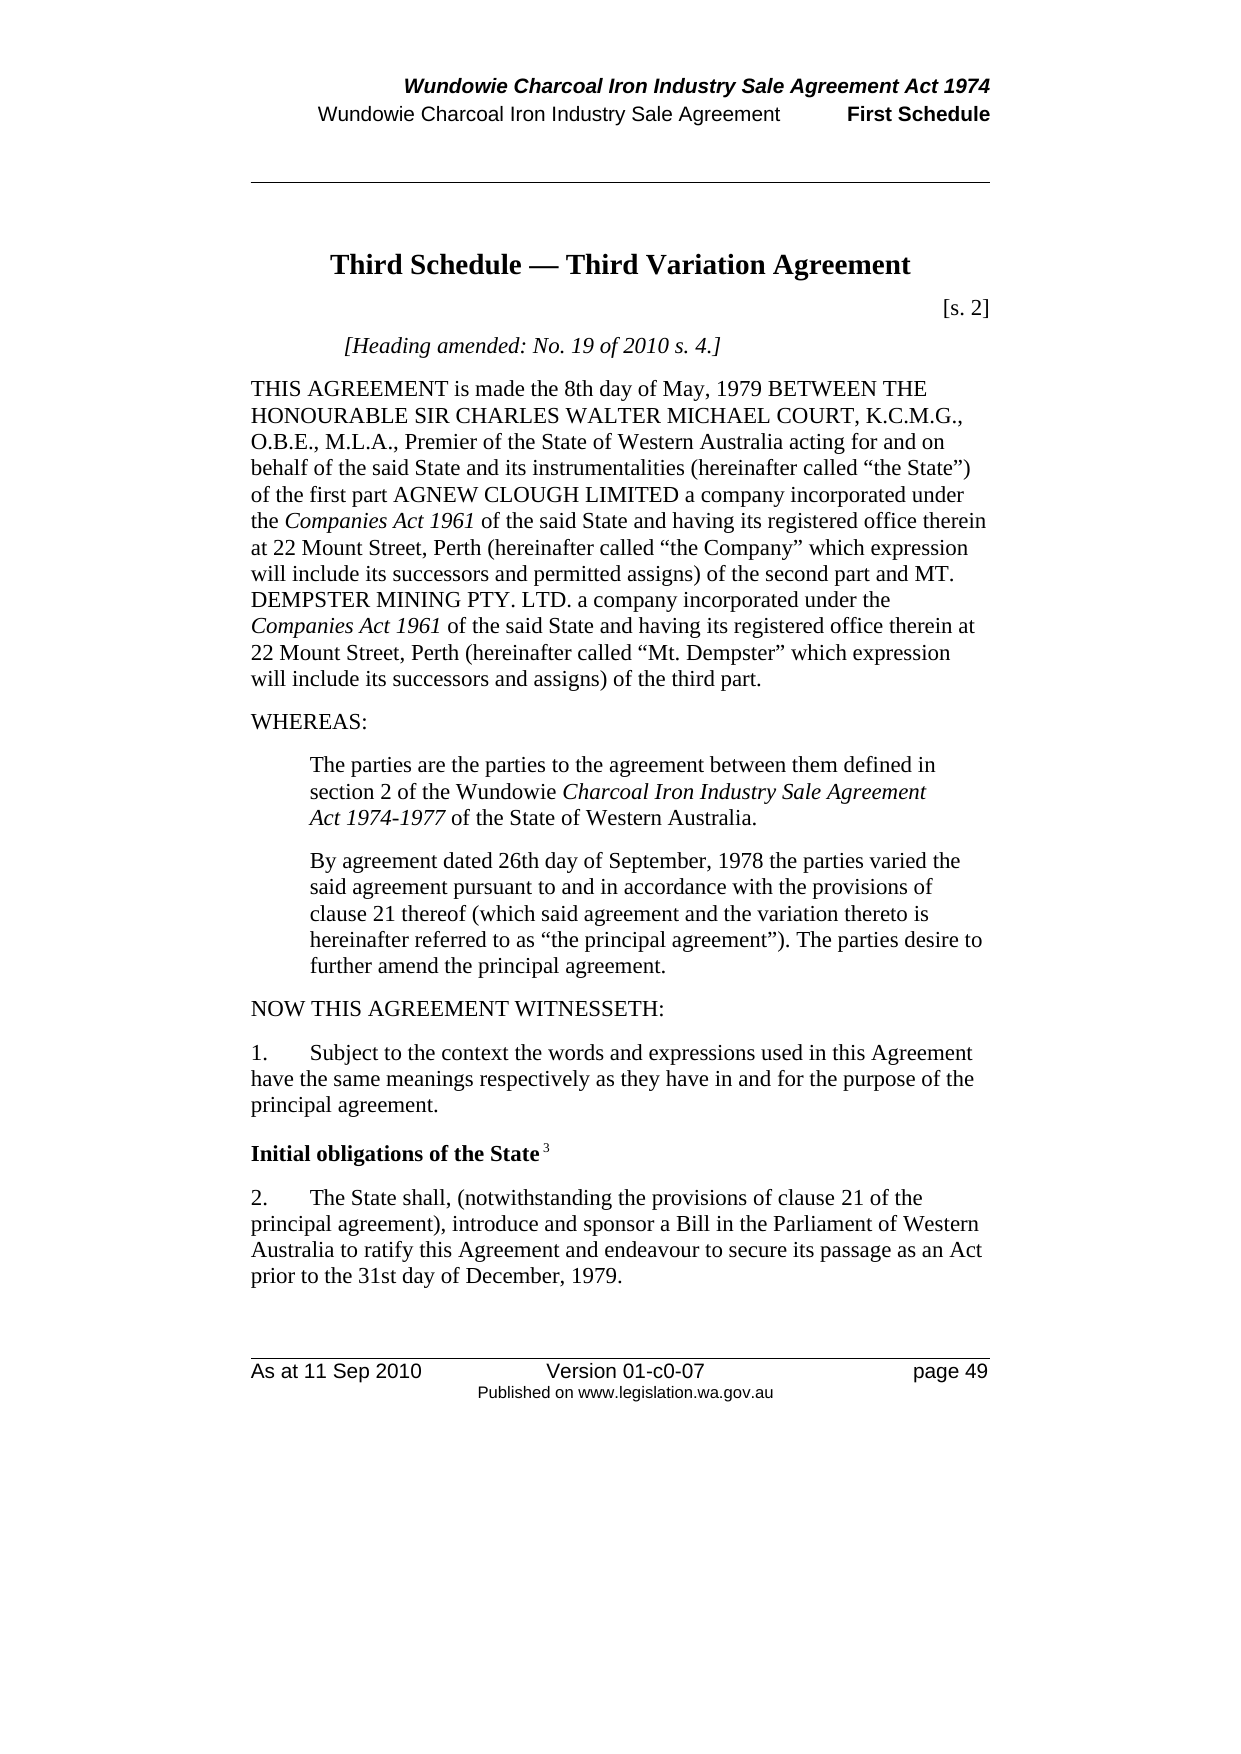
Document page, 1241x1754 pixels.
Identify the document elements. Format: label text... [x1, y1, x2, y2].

text 2. The State shall, (notwithstanding the provisions of clause 21 of the principal agreement), introduce and sponsor a Bill in the Parliament of Western Australia to ratify this Agreement and endeavour to secure its passage as an Act prior to the 31st day of December, 1979. [251, 1183, 990, 1289]
text [s. 2] [251, 293, 990, 320]
text [Heading amended: No. 19 of 2010 s. 4.] [251, 332, 990, 359]
text WHEREAS: [251, 708, 990, 735]
text THIS AGREEMENT is made the 8th day of May, 1979 BETWEEN THE HONOURABLE SIR CHARLES WALTER MICHAEL COURT, K.C.M.G., O.B.E., M.L.A., Premier of the State of Western Australia acting for and on behalf of the said State and its instrumentalities (hereinafter called “the State”) of the first part AGNEW CLOUGH LIMITED a company incorporated under the Companies Act 1961 of the said State and having its registered office therein at 22 Mount Street, Perth (hereinafter called “the Company” which expression will include its successors and permitted assigns) of the second part and MT. DEMPSTER MINING PTY. LTD. a company incorporated under the Companies Act 1961 of the said State and having its registered office therein at 22 Mount Street, Perth (hereinafter called “Mt. Dempster” which expression will include its successors and assigns) of the third part. [251, 375, 990, 692]
text By agreement dated 26th day of September, 1978 the parties varied the said agreement pursuant to and in accordance with the provisions of clause 21 thereof (which said agreement and the variation thereto is hereinafter referred to as “the principal agreement”). The parties desire to further amend the principal agreement. [309, 847, 990, 979]
subtitle Third Schedule — Third Variation Agreement [251, 247, 990, 281]
text Initial obligations of the State 3 [251, 1141, 990, 1167]
text NOW THIS AGREEMENT WITNESSETH: [251, 996, 990, 1022]
text The parties are the parties to the agreement between them defined in section 2 of the Wundowie Charcoal Iron Industry Sale Agreement Act 1974-1977 of the State of Western Australia. [309, 751, 990, 830]
text 1. Subject to the context the words and expressions used in this Agreement have the same meanings respectively as they have in and for the purpose of the principal agreement. [251, 1038, 990, 1118]
